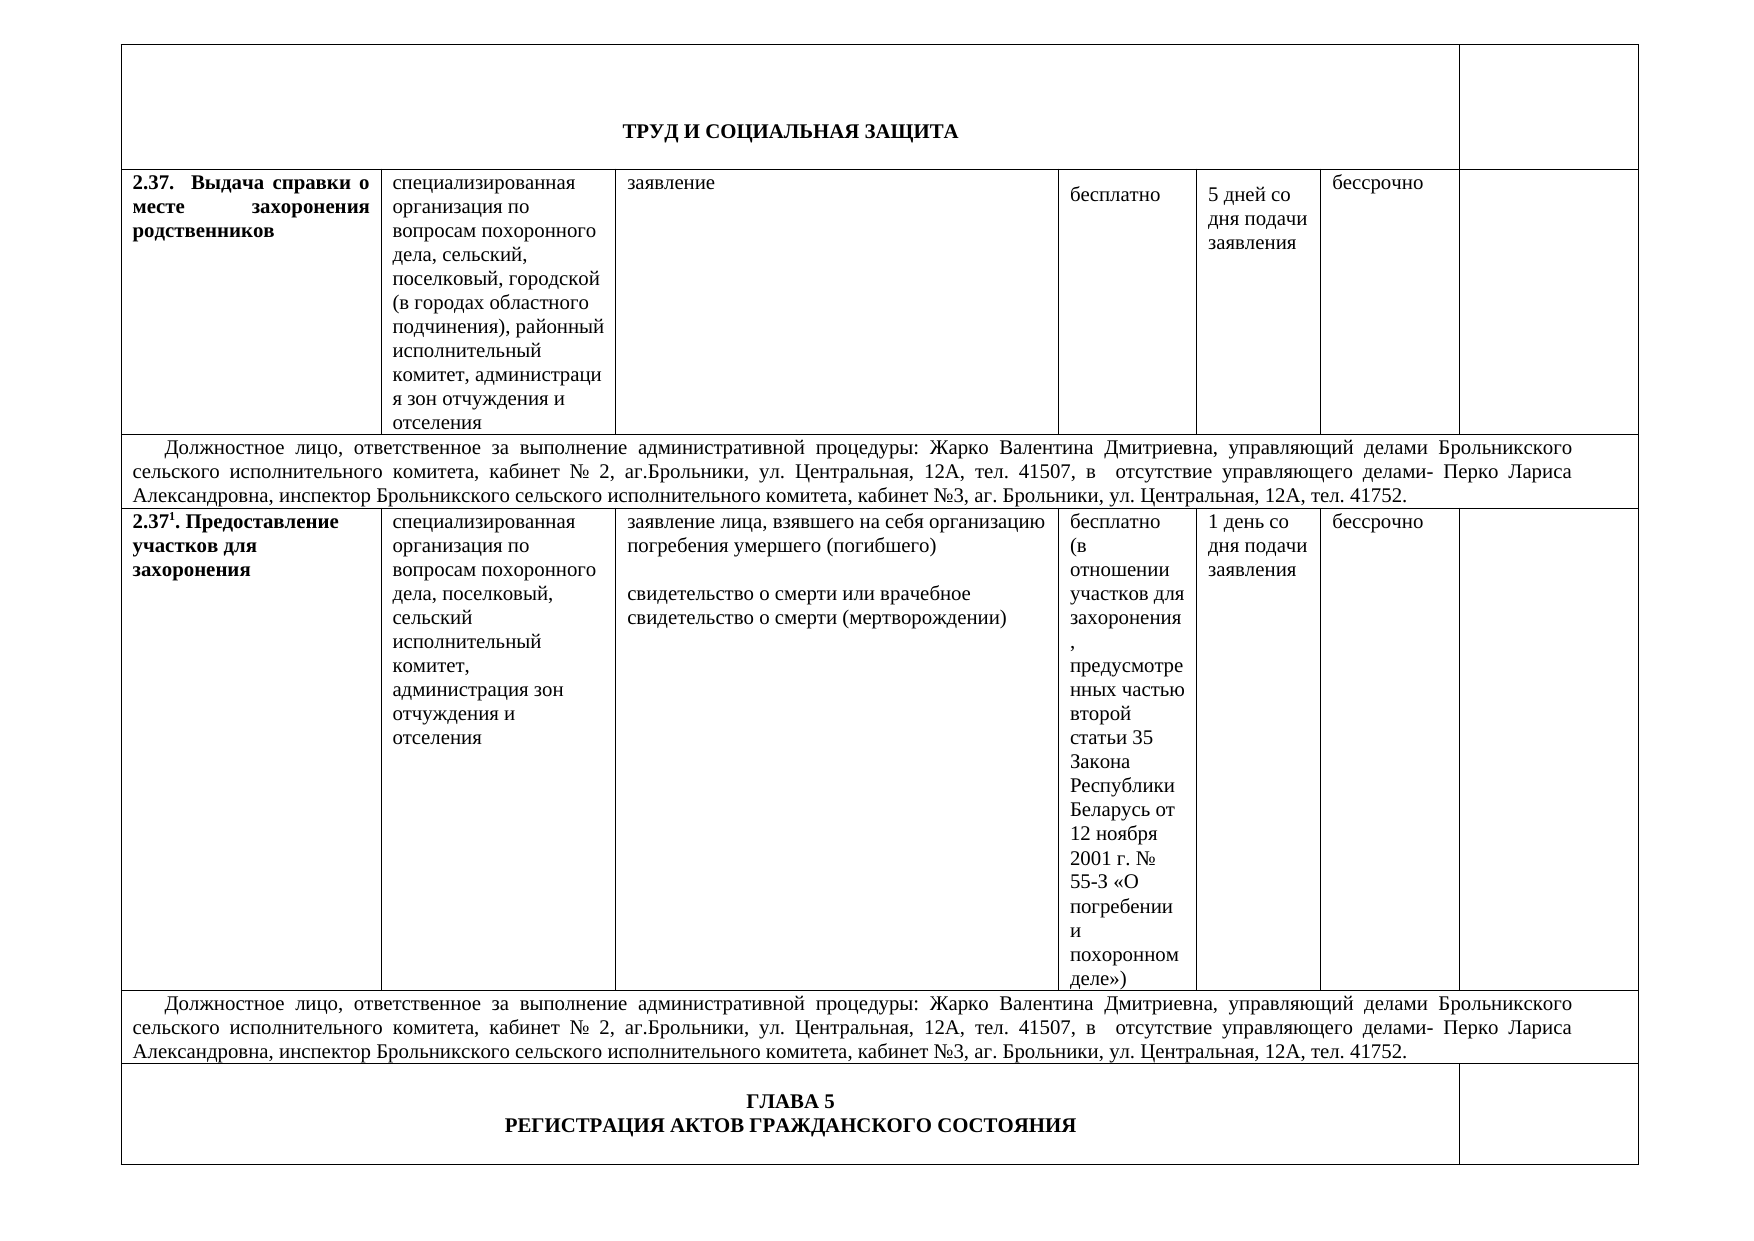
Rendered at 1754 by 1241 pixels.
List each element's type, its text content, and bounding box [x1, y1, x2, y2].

table_cell бесплатно (в отношении участков для захоронения, предусмотренных частью второй статьи 35 Закона Республики Беларусь от 12 ноября 2001 г. № 55-З «О погребении и похоронном деле») [1059, 509, 1196, 990]
table_cell [1460, 45, 1638, 168]
table_cell 5 дней со дня подачи заявления [1197, 170, 1320, 434]
table_cell [1460, 170, 1638, 434]
table_cell [1460, 1064, 1638, 1163]
table_cell бессрочно [1321, 170, 1459, 434]
table_cell [1460, 509, 1638, 990]
table_cell бесплатно [1059, 170, 1196, 434]
table_cell Труд и социальная защита [122, 45, 1459, 168]
table_cell Должностное лицо, ответственное за выполнение административной процедуры: Жарко Валентина Дмитриевна, управляющий делами Брольникского сельского исполнительного комитета, кабинет № 2, аг.Брольники, ул. Центральная, 12А, тел. 41507, в отсутствие управляющего делами- Перко Лариса Александровна, инспектор Брольникского сельского исполнительного комитета, кабинет №3, аг. Брольники, ул. Центральная, 12А, тел. 41752. [122, 991, 1638, 1063]
table_cell 2.371. Предоставление участков для захоронения [122, 509, 381, 990]
table_cell 1 день со дня подачи заявления [1197, 509, 1320, 990]
table_cell заявление [616, 170, 1058, 434]
table_cell Должностное лицо, ответственное за выполнение административной процедуры: Жарко Валентина Дмитриевна, управляющий делами Брольникского сельского исполнительного комитета, кабинет № 2, аг.Брольники, ул. Центральная, 12А, тел. 41507, в отсутствие управляющего делами- Перко Лариса Александровна, инспектор Брольникского сельского исполнительного комитета, кабинет №3, аг. Брольники, ул. Центральная, 12А, тел. 41752. [122, 435, 1638, 507]
table_cell специализированная организация по вопросам похоронного дела, поселковый, сельский исполнительный комитет, администрация зон отчуждения и отселения [382, 509, 615, 990]
table_cell заявление лица, взявшего на себя организацию погребения умершего (погибшего) свидетельство о смерти или врачебное свидетельство о смерти (мертворождении) [616, 509, 1058, 990]
table_cell специализированная организация по вопросам похоронного дела, сельский, поселковый, городской (в городах областного подчинения), районный исполнительный комитет, администрация зон отчуждения и отселения [382, 170, 615, 434]
table_cell 2.37. Выдача справки о месте захоронения родственников [122, 170, 381, 434]
table_cell бессрочно [1321, 509, 1459, 990]
table_cell ГЛАВА 5 РЕГИСТРАЦИЯ АКТОВ ГРАЖДАНСКОГО СОСТОЯНИЯ [122, 1064, 1459, 1163]
